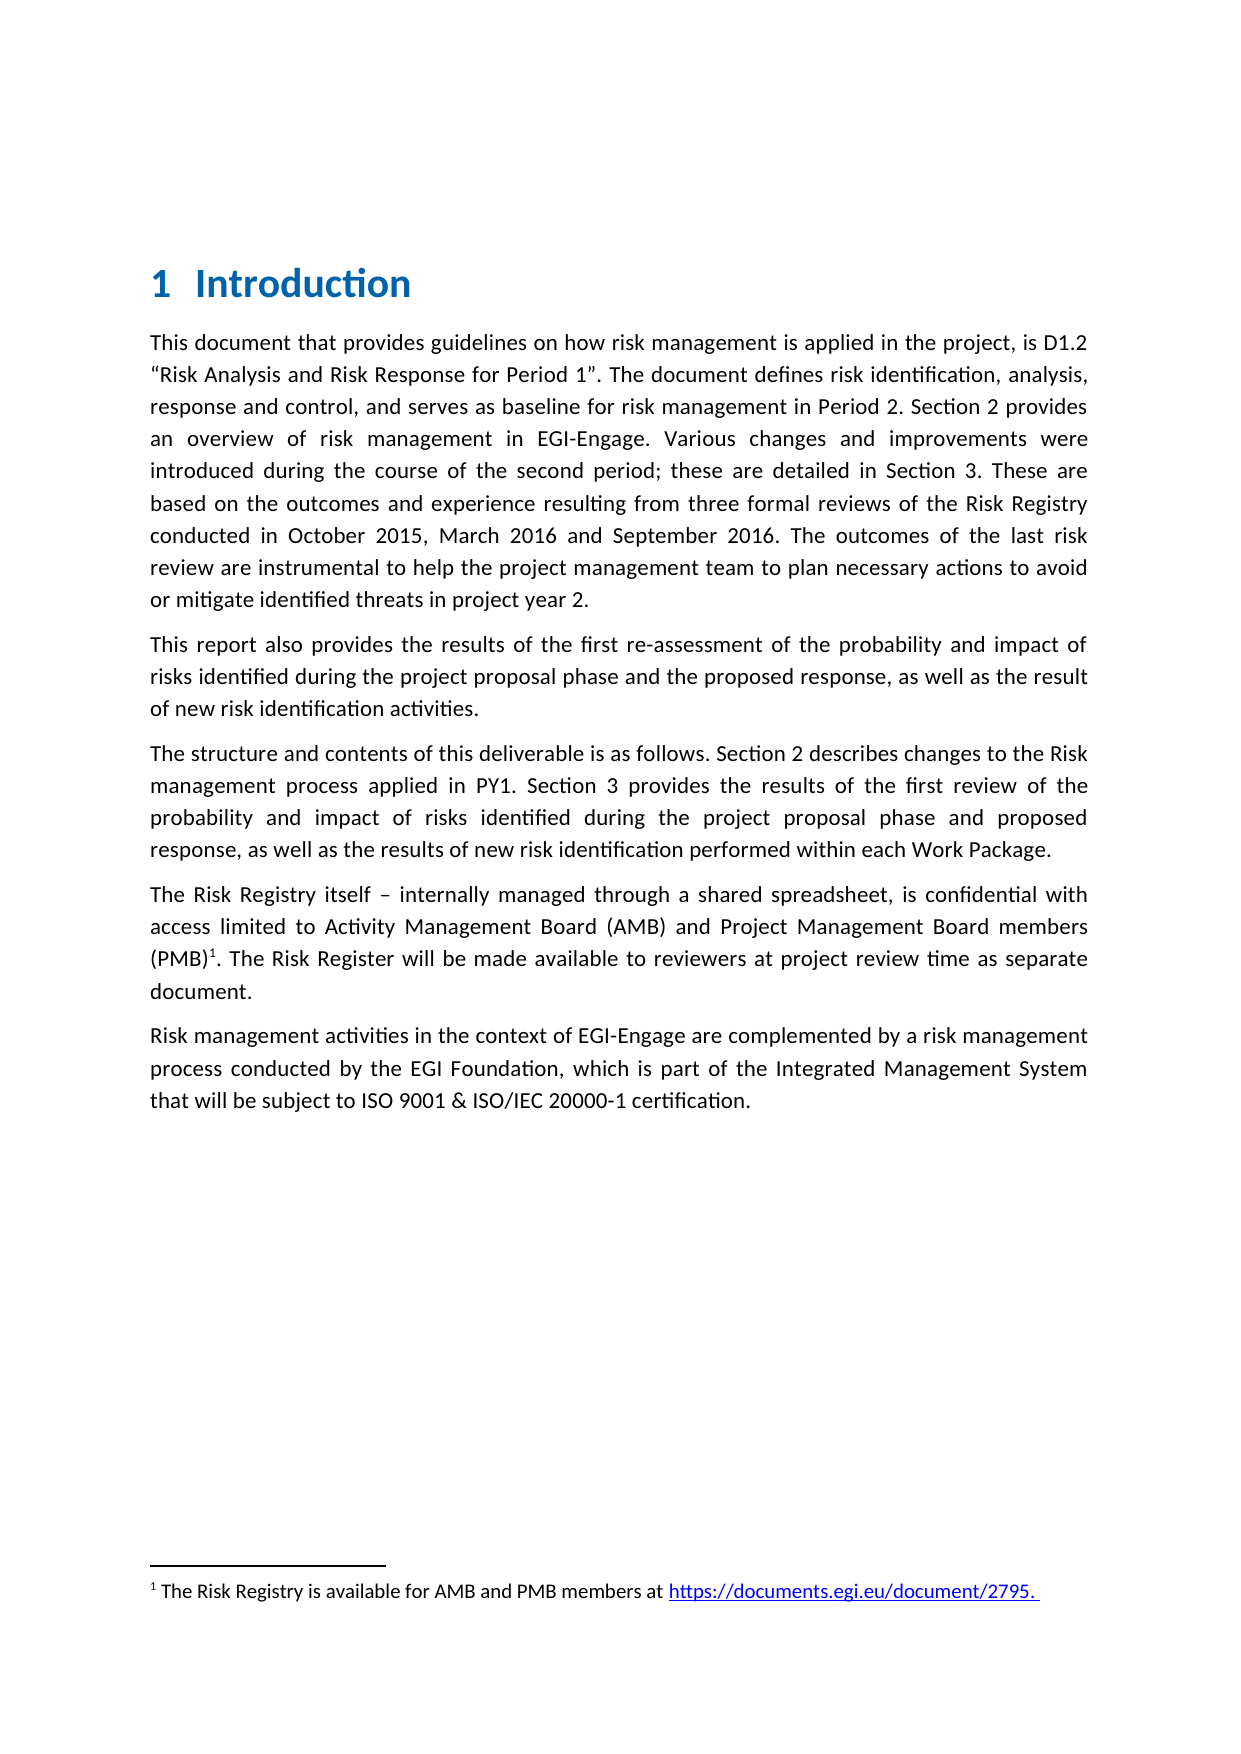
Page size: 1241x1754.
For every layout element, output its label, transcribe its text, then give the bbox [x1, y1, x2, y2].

text This report also provides the results of the first re-assessment of the probability and impact of risks identified during the project proposal phase and the proposed response, as well as the result of new risk identification activities. [150, 630, 1090, 722]
text This document that provides guidelines on how risk management is applied in the project, is D1.2 “Risk Analysis and Risk Response for Period 1”. The document defines risk identification, analysis, response and control, and serves as baseline for risk management in Period 2. Section 2 provides an overview of risk management in EGI-Engage. Various changes and improvements were introduced during the course of the second period; these are detailed in Section 3. These are based on the outcomes and experience resulting from three formal reviews of the Risk Registry conducted in October 2015, March 2016 and September 2016. The outcomes of the last risk review are instrumental to help the project management team to plan necessary actions to avoid or mitigate identified threats in project year 2. [150, 328, 1090, 613]
text The Risk Registry itself – internally managed through a shared spreadsheet, is confidential with access limited to Activity Management Board (AMB) and Project Management Board members (PMB). The Risk Register will be made available to reviewers at project review time as separate document. [150, 880, 1090, 1005]
text Risk management activities in the context of EGI-Engage are complemented by a risk management process conducted by the EGI Foundation, which is part of the Integrated Management System that will be subject to ISO 9001 & ISO/IEC 20000-1 certification. [150, 1021, 1090, 1114]
text The structure and contents of this deliverable is as follows. Section 2 describes changes to the Risk management process applied in PY1. Section 3 provides the results of the first review of the probability and impact of risks identified during the project proposal phase and proposed response, as well as the results of new risk identification performed within each Work Package. [150, 739, 1090, 863]
subtitle Introduction [150, 257, 1090, 308]
